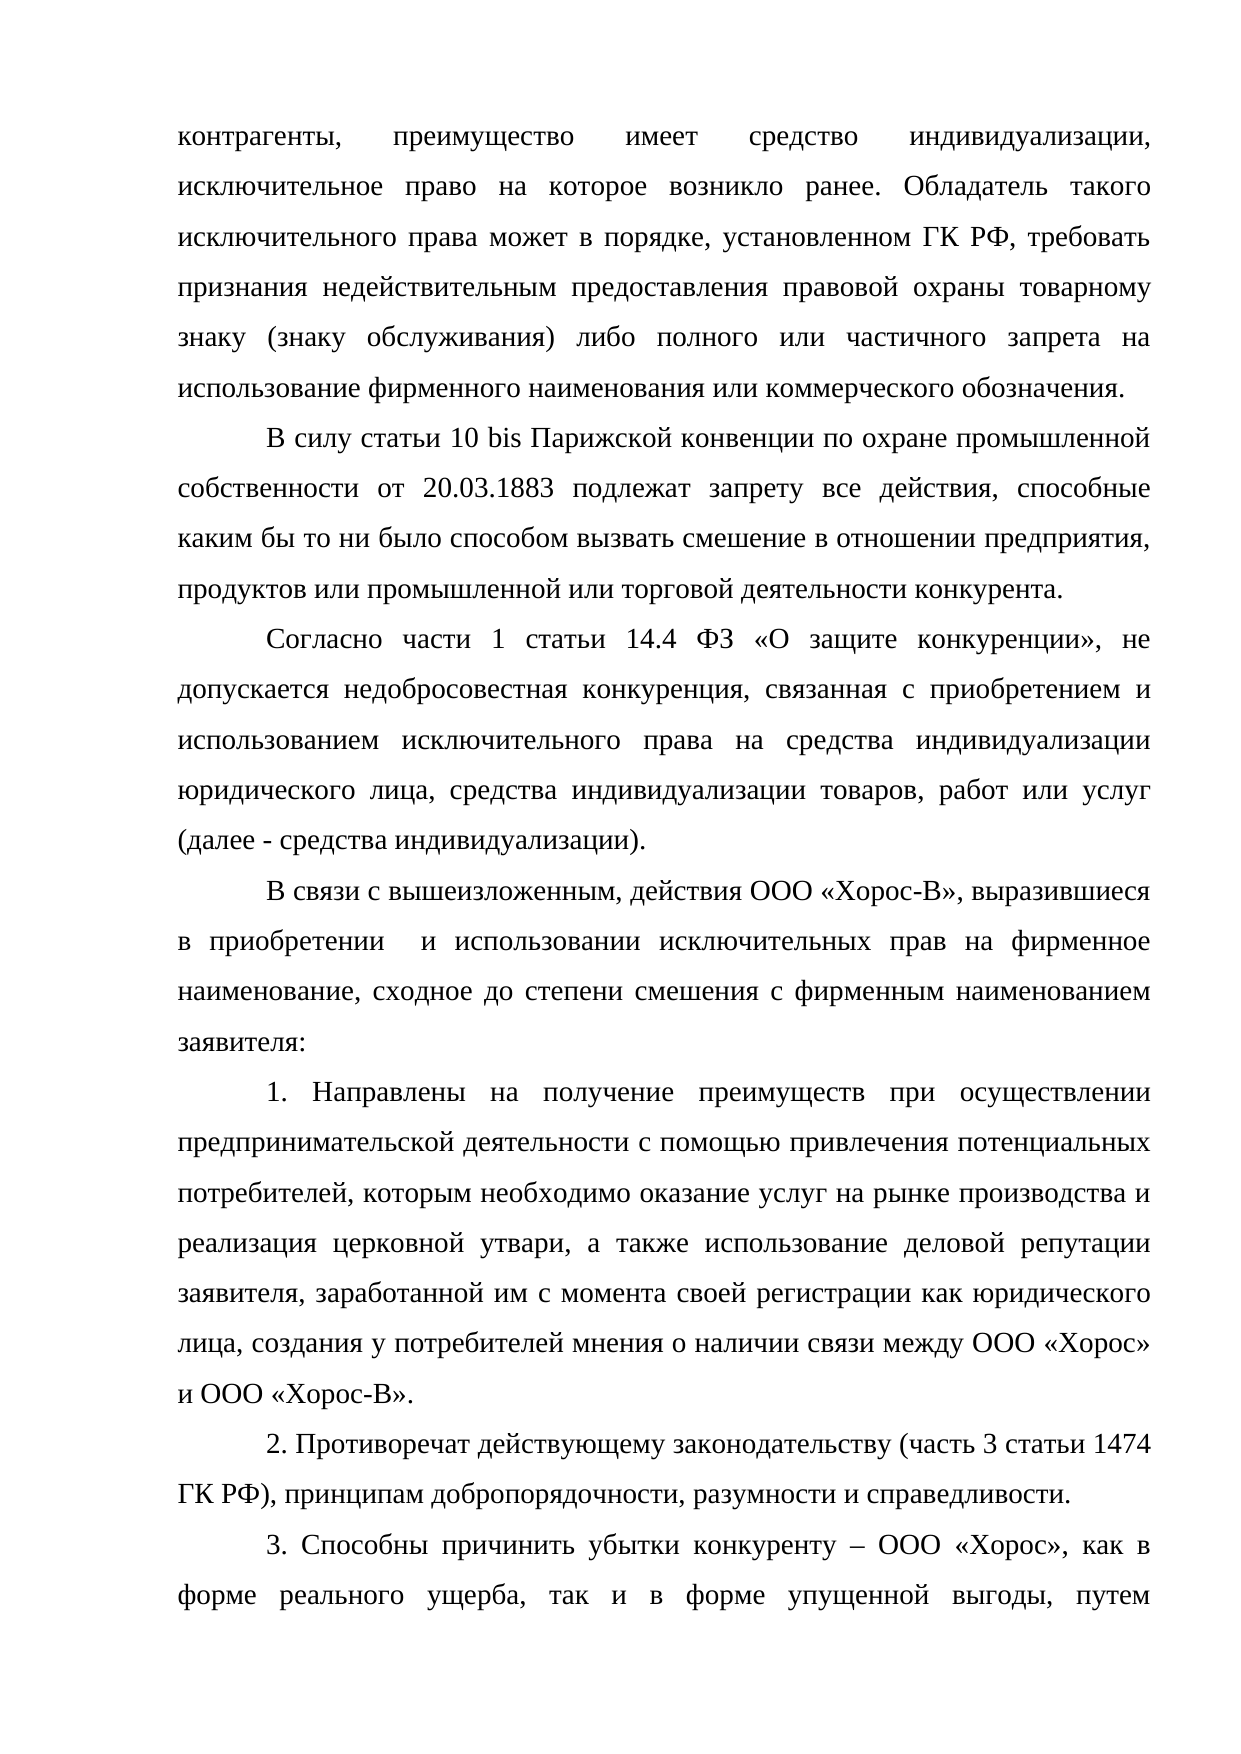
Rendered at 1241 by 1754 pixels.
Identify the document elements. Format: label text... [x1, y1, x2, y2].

text 1. Направлены на получение преимуществ при осуществлении предпринимательской деятельности с помощью привлечения потенциальных потребителей, которым необходимо оказание услуг на рынке производства и реализация церковной утвари, а также использование деловой репутации заявителя, заработанной им с момента своей регистрации как юридического лица, создания у потребителей мнения о наличии связи между ООО «Хорос» и ООО «Хорос-В». [177, 1074, 1152, 1409]
text В связи с вышеизложенным, действия ООО «Хорос-В», выразившиеся в приобретении и использовании исключительных прав на фирменное наименование, сходное до степени смешения с фирменным наименованием заявителя: [177, 873, 1152, 1057]
text 2. Противоречат действующему законодательству (часть 3 статьи 1474 ГК РФ), принципам добропорядочности, разумности и справедливости. [177, 1426, 1152, 1510]
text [177, 118, 1152, 403]
text Согласно части 1 статьи 14.4 ФЗ «О защите конкуренции», не допускается недобросовестная конкуренция, связанная с приобретением и использованием исключительного права на средства индивидуализации юридического лица, средства индивидуализации товаров, работ или услуг (далее - средства индивидуализации). [177, 621, 1152, 856]
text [177, 1527, 1152, 1611]
text В силу статьи 10 bis Парижской конвенции по охране промышленной собственности от 20.03.1883 подлежат запрету все действия, способные каким бы то ни было способом вызвать смешение в отношении предприятия, продуктов или промышленной или торговой деятельности конкурента. [177, 420, 1152, 604]
